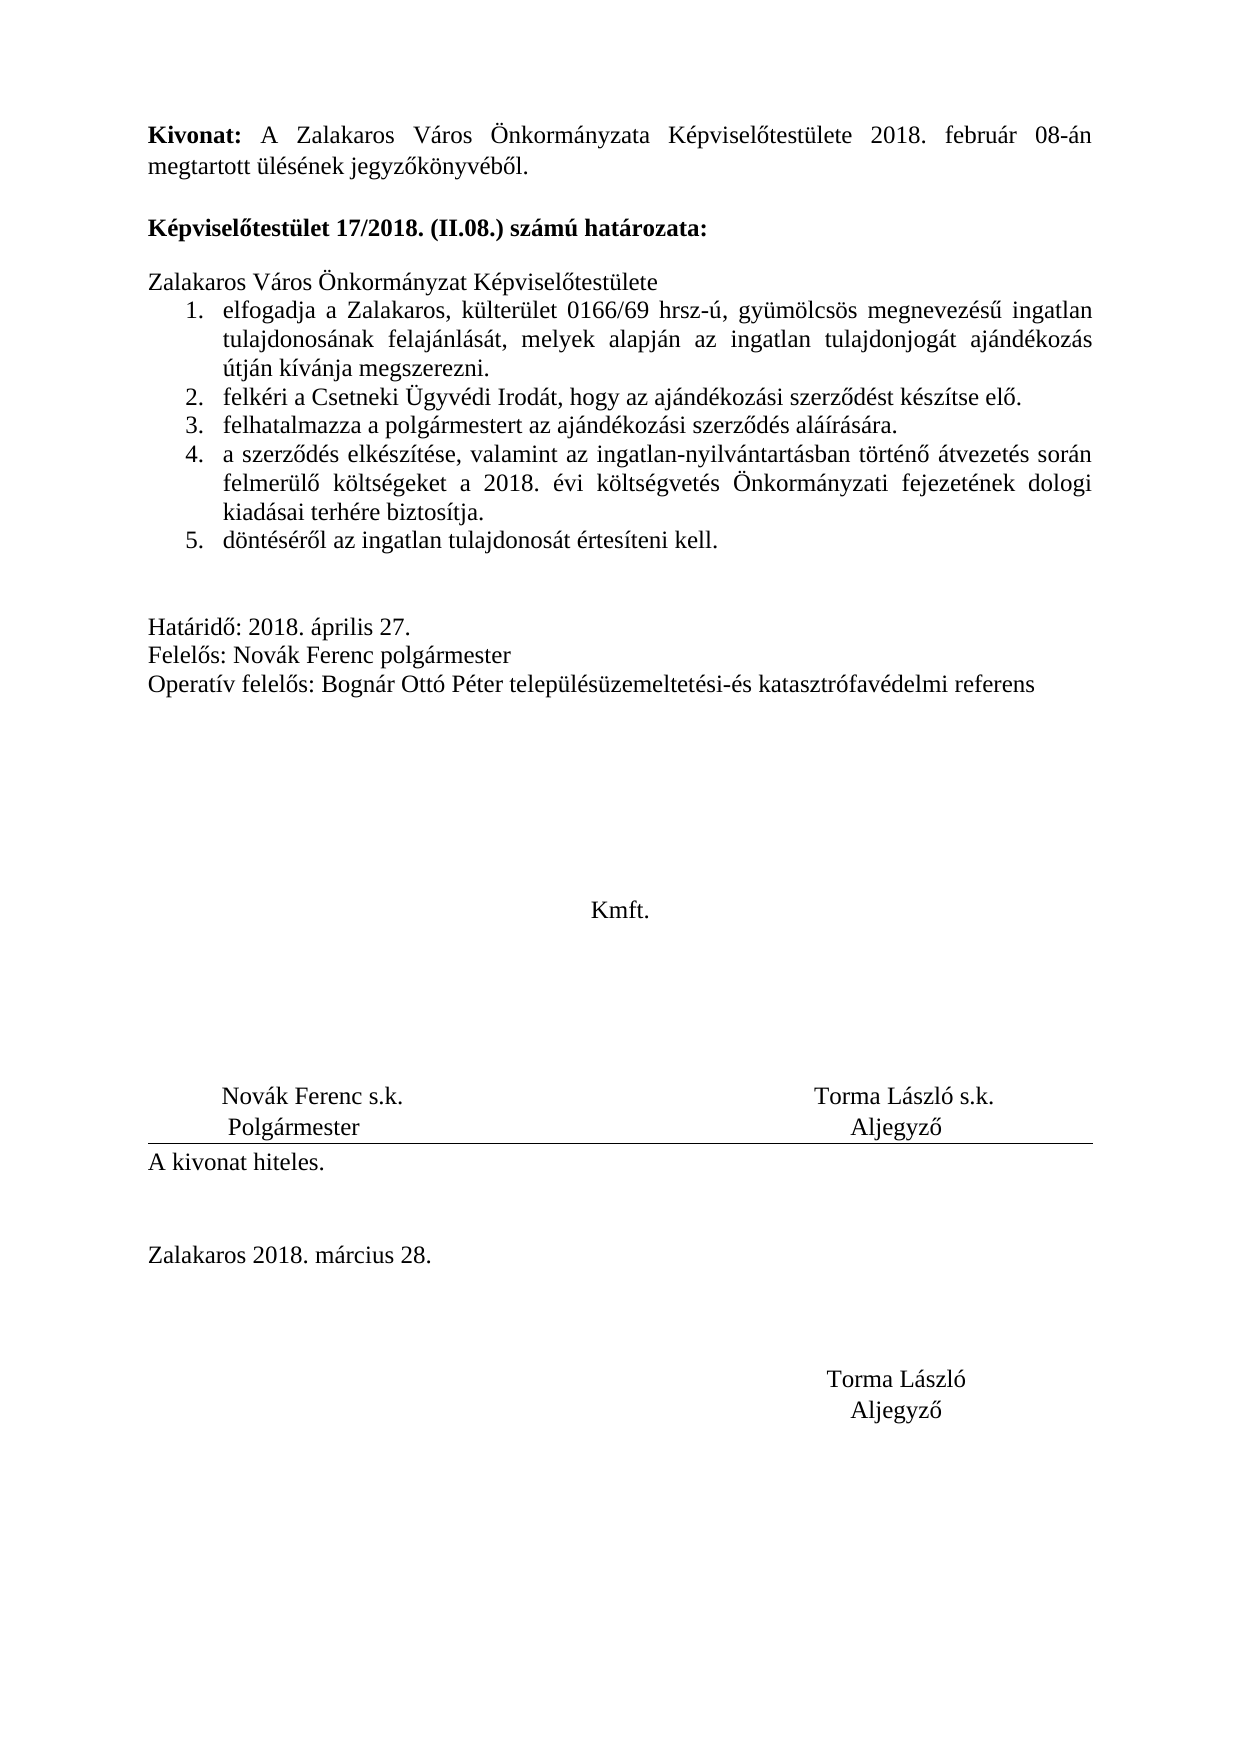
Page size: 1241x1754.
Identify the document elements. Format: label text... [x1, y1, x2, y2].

list Képviselőtestület 17/2018. (II.08.) számú határozata: [148, 213, 1093, 242]
text Felelős: Novák Ferenc polgármester [148, 640, 1093, 669]
text Zalakaros 2018. március 28. [148, 1240, 1093, 1268]
text Kivonat: A Zalakaros Város Önkormányzata Képviselőtestülete 2018. február 08-án megtartott ülésének jegyzőkönyvéből. [148, 120, 1093, 179]
list elfogadja a Zalakaros, külterület 0166/69 hrsz-ú, gyümölcsös megnevezésű ingatlan tulajdonosának felajánlását, melyek alapján az ingatlan tulajdonjogát ajándékozás útján kívánja megszerezni. [185, 295, 1093, 382]
text Aljegyző [148, 1395, 1093, 1424]
text Határidő: 2018. április 27. [148, 612, 1093, 640]
list a szerződés elkészítése, valamint az ingatlan-nyilvántartásban történő átvezetés során felmerülő költségeket a 2018. évi költségvetés Önkormányzati fejezetének dologi kiadásai terhére biztosítja. [185, 439, 1093, 525]
list felkéri a Csetneki Ügyvédi Irodát, hogy az ajándékozási szerződést készítse elő. [185, 382, 1093, 410]
text Torma László [148, 1364, 1093, 1393]
text Polgármester Aljegyző [148, 1112, 1093, 1143]
text Zalakaros Város Önkormányzat Képviselőtestülete [148, 267, 1093, 295]
list Operatív felelős: Bognár Ottó Péter településüzemeltetési-és katasztrófavédelmi referens [148, 669, 1093, 698]
text Kmft. [148, 895, 1093, 923]
text A kivonat hiteles. [148, 1147, 1093, 1175]
list felhatalmazza a polgármestert az ajándékozási szerződés aláírására. [185, 410, 1093, 439]
list döntéséről az ingatlan tulajdonosát értesíteni kell. [185, 525, 1093, 554]
text Novák Ferenc s.k. Torma László s.k. [148, 1081, 1093, 1110]
